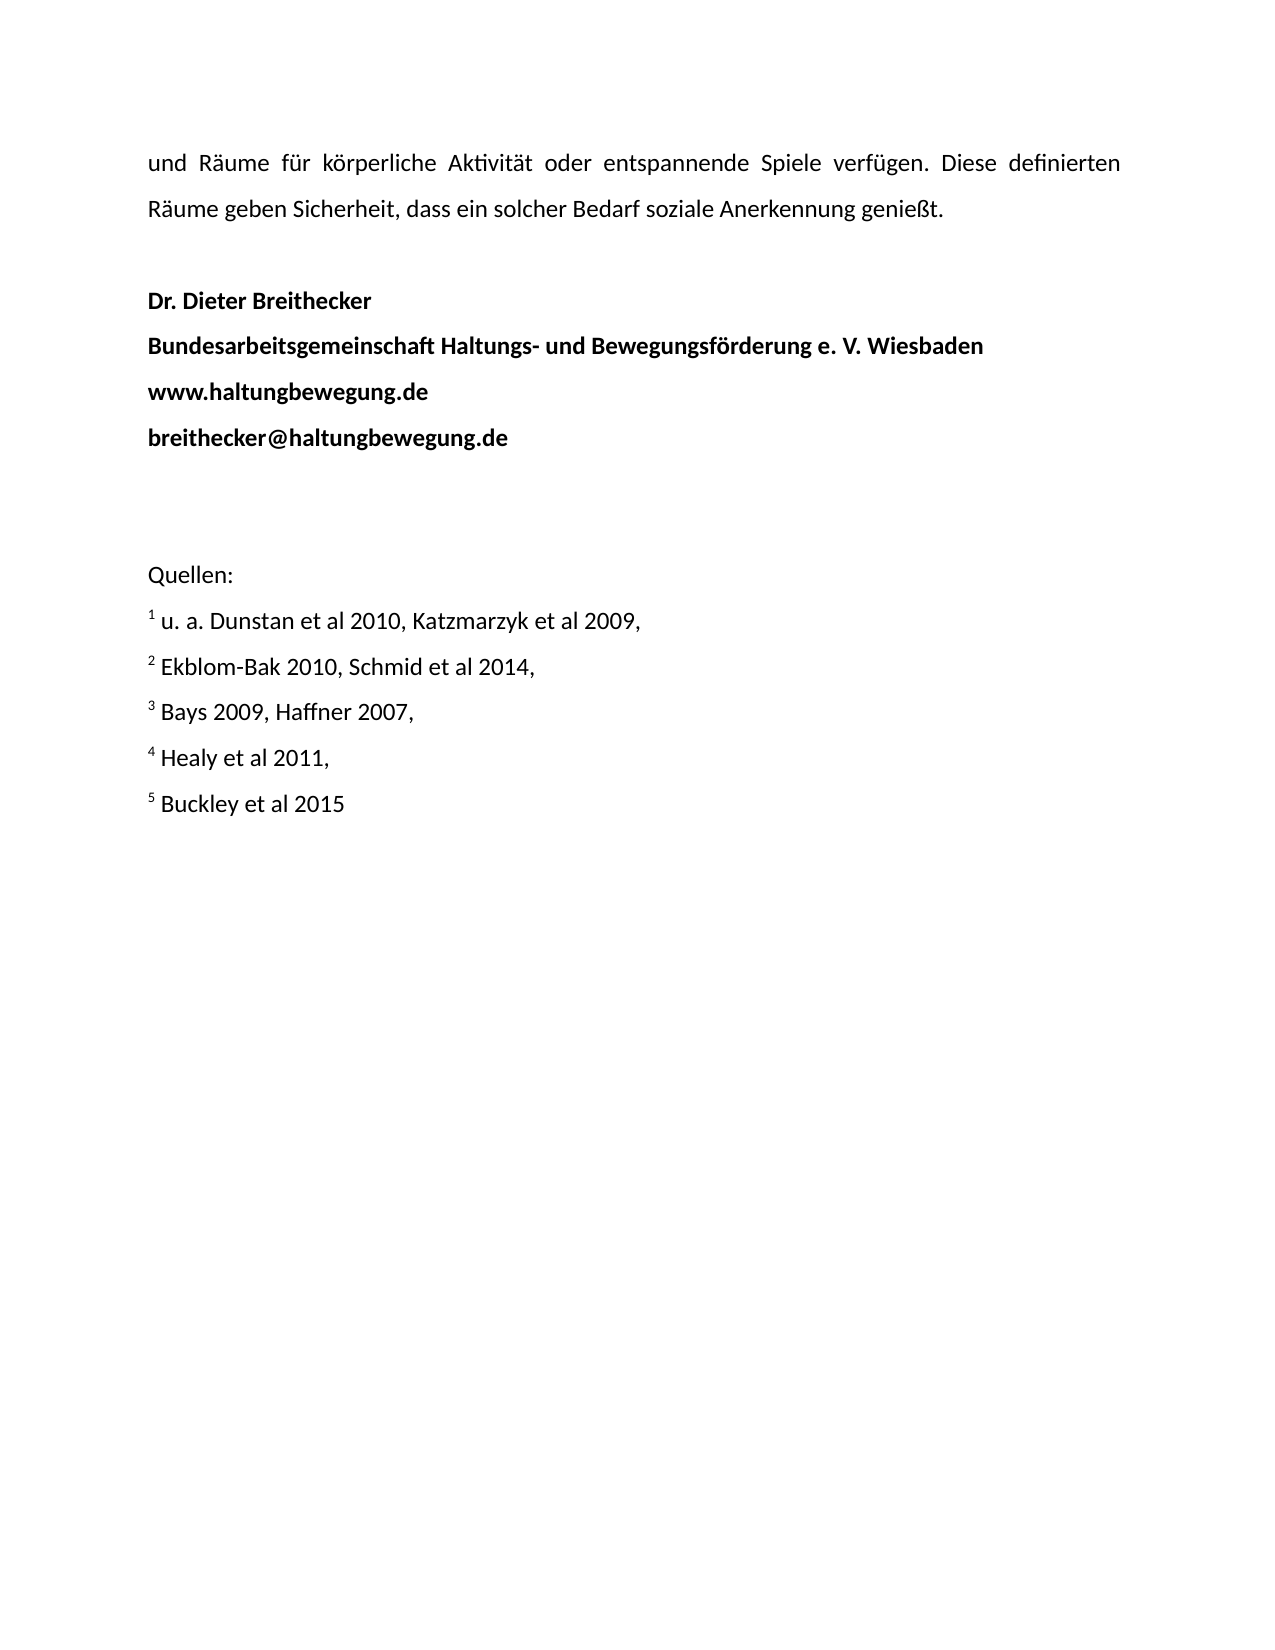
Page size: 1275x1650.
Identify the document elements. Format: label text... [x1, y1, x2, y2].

text Quellen: [148, 559, 1122, 590]
text Bundesarbeitsgemeinschaft Haltungs- und Bewegungsförderung e. V. Wiesbaden [148, 331, 1122, 361]
text 1 u. a. Dunstan et al 2010, Katzmarzyk et al 2009, [148, 605, 1122, 635]
text 4 Healy et al 2011, [148, 742, 1122, 773]
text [148, 148, 1122, 224]
text 5 Buckley et al 2015 [148, 788, 1122, 818]
text Dr. Dieter Breithecker [148, 285, 1122, 315]
text 3 Bays 2009, Haffner 2007, [148, 696, 1122, 727]
text www.haltungbewegung.de [148, 376, 1122, 407]
text 2 Ekblom-Bak 2010, Schmid et al 2014, [148, 651, 1122, 681]
text breithecker@haltungbewegung.de [148, 422, 1122, 452]
